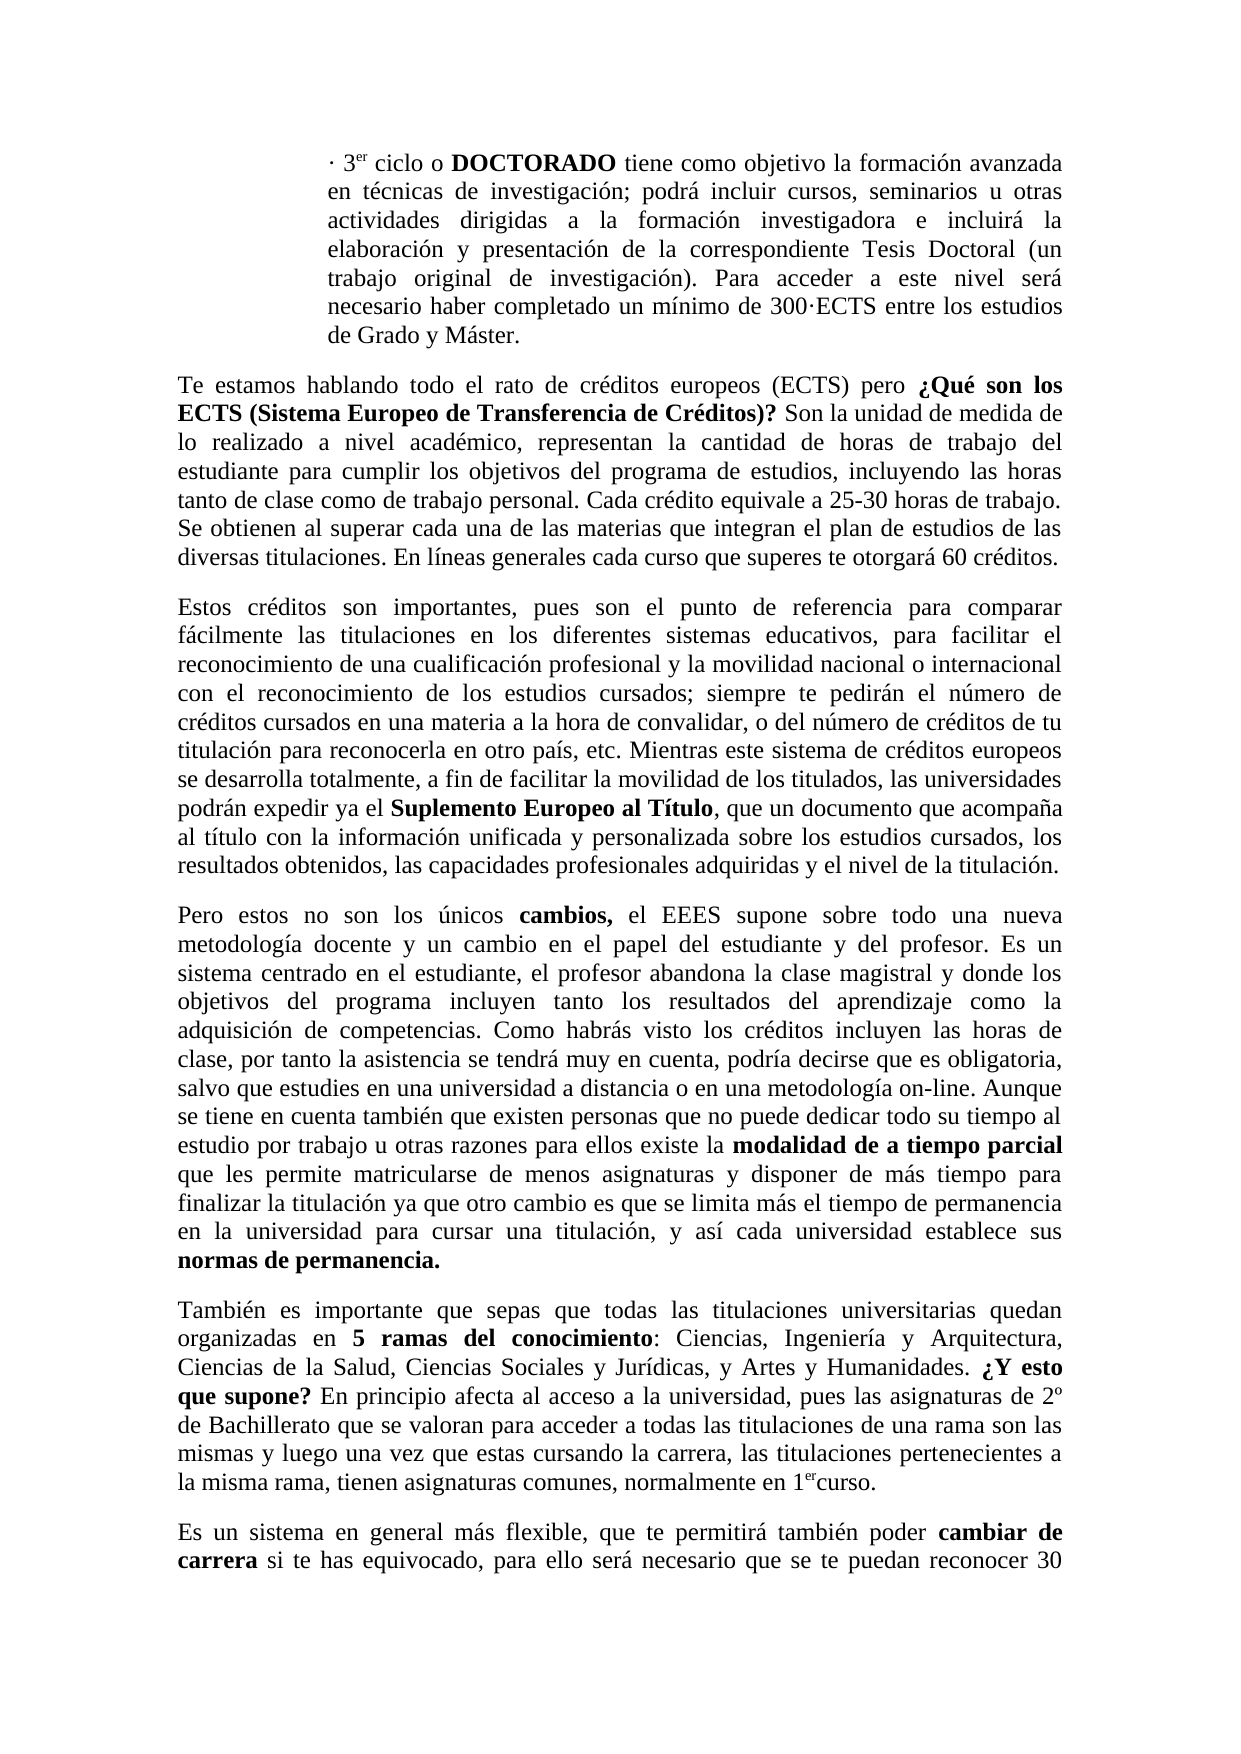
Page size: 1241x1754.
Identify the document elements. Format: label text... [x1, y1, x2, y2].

text Pero estos no son los únicos cambios, el EEES supone sobre todo una nueva metodología docente y un cambio en el papel del estudiante y del profesor. Es un sistema centrado en el estudiante, el profesor abandona la clase magistral y donde los objetivos del programa incluyen tanto los resultados del aprendizaje como la adquisición de competencias. Como habrás visto los créditos incluyen las horas de clase, por tanto la asistencia se tendrá muy en cuenta, podría decirse que es obligatoria, salvo que estudies en una universidad a distancia o en una metodología on-line. Aunque se tiene en cuenta también que existen personas que no puede dedicar todo su tiempo al estudio por trabajo u otras razones para ellos existe la modalidad de a tiempo parcial que les permite matricularse de menos asignaturas y disponer de más tiempo para finalizar la titulación ya que otro cambio es que se limita más el tiempo de permanencia en la universidad para cursar una titulación, y así cada universidad establece sus normas de permanencia. [177, 900, 1063, 1274]
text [177, 1517, 1063, 1574]
text Estos créditos son importantes, pues son el punto de referencia para comparar fácilmente las titulaciones en los diferentes sistemas educativos, para facilitar el reconocimiento de una cualificación profesional y la movilidad nacional o internacional con el reconocimiento de los estudios cursados; siempre te pedirán el número de créditos cursados en una materia a la hora de convalidar, o del número de créditos de tu titulación para reconocerla en otro país, etc. Mientras este sistema de créditos europeos se desarrolla totalmente, a fin de facilitar la movilidad de los titulados, las universidades podrán expedir ya el Suplemento Europeo al Título, que un documento que acompaña al título con la información unificada y personalizada sobre los estudios cursados, los resultados obtenidos, las capacidades profesionales adquiridas y el nivel de la titulación. [177, 592, 1063, 879]
text Te estamos hablando todo el rato de créditos europeos (ECTS) pero ¿Qué son los ECTS (Sistema Europeo de Transferencia de Créditos)? Son la unidad de medida de lo realizado a nivel académico, representan la cantidad de horas de trabajo del estudiante para cumplir los objetivos del programa de estudios, incluyendo las horas tanto de clase como de trabajo personal. Cada crédito equivale a 25-30 horas de trabajo. Se obtienen al superar cada una de las materias que integran el plan de estudios de las diversas titulaciones. En líneas generales cada curso que superes te otorgará 60 créditos. [177, 370, 1063, 571]
text · 3er ciclo o DOCTORADO tiene como objetivo la formación avanzada en técnicas de investigación; podrá incluir cursos, seminarios u otras actividades dirigidas a la formación investigadora e incluirá la elaboración y presentación de la correspondiente Tesis Doctoral (un trabajo original de investigación). Para acceder a este nivel será necesario haber completado un mínimo de 300·ECTS entre los estudios de Grado y Máster. [327, 148, 1063, 349]
text También es importante que sepas que todas las titulaciones universitarias quedan organizadas en 5 ramas del conocimiento: Ciencias, Ingeniería y Arquitectura, Ciencias de la Salud, Ciencias Sociales y Jurídicas, y Artes y Humanidades. ¿Y esto que supone? En principio afecta al acceso a la universidad, pues las asignaturas de 2º de Bachillerato que se valoran para acceder a todas las titulaciones de una rama son las mismas y luego una vez que estas cursando la carrera, las titulaciones pertenecientes a la misma rama, tienen asignaturas comunes, normalmente en 1ercurso. [177, 1295, 1063, 1496]
